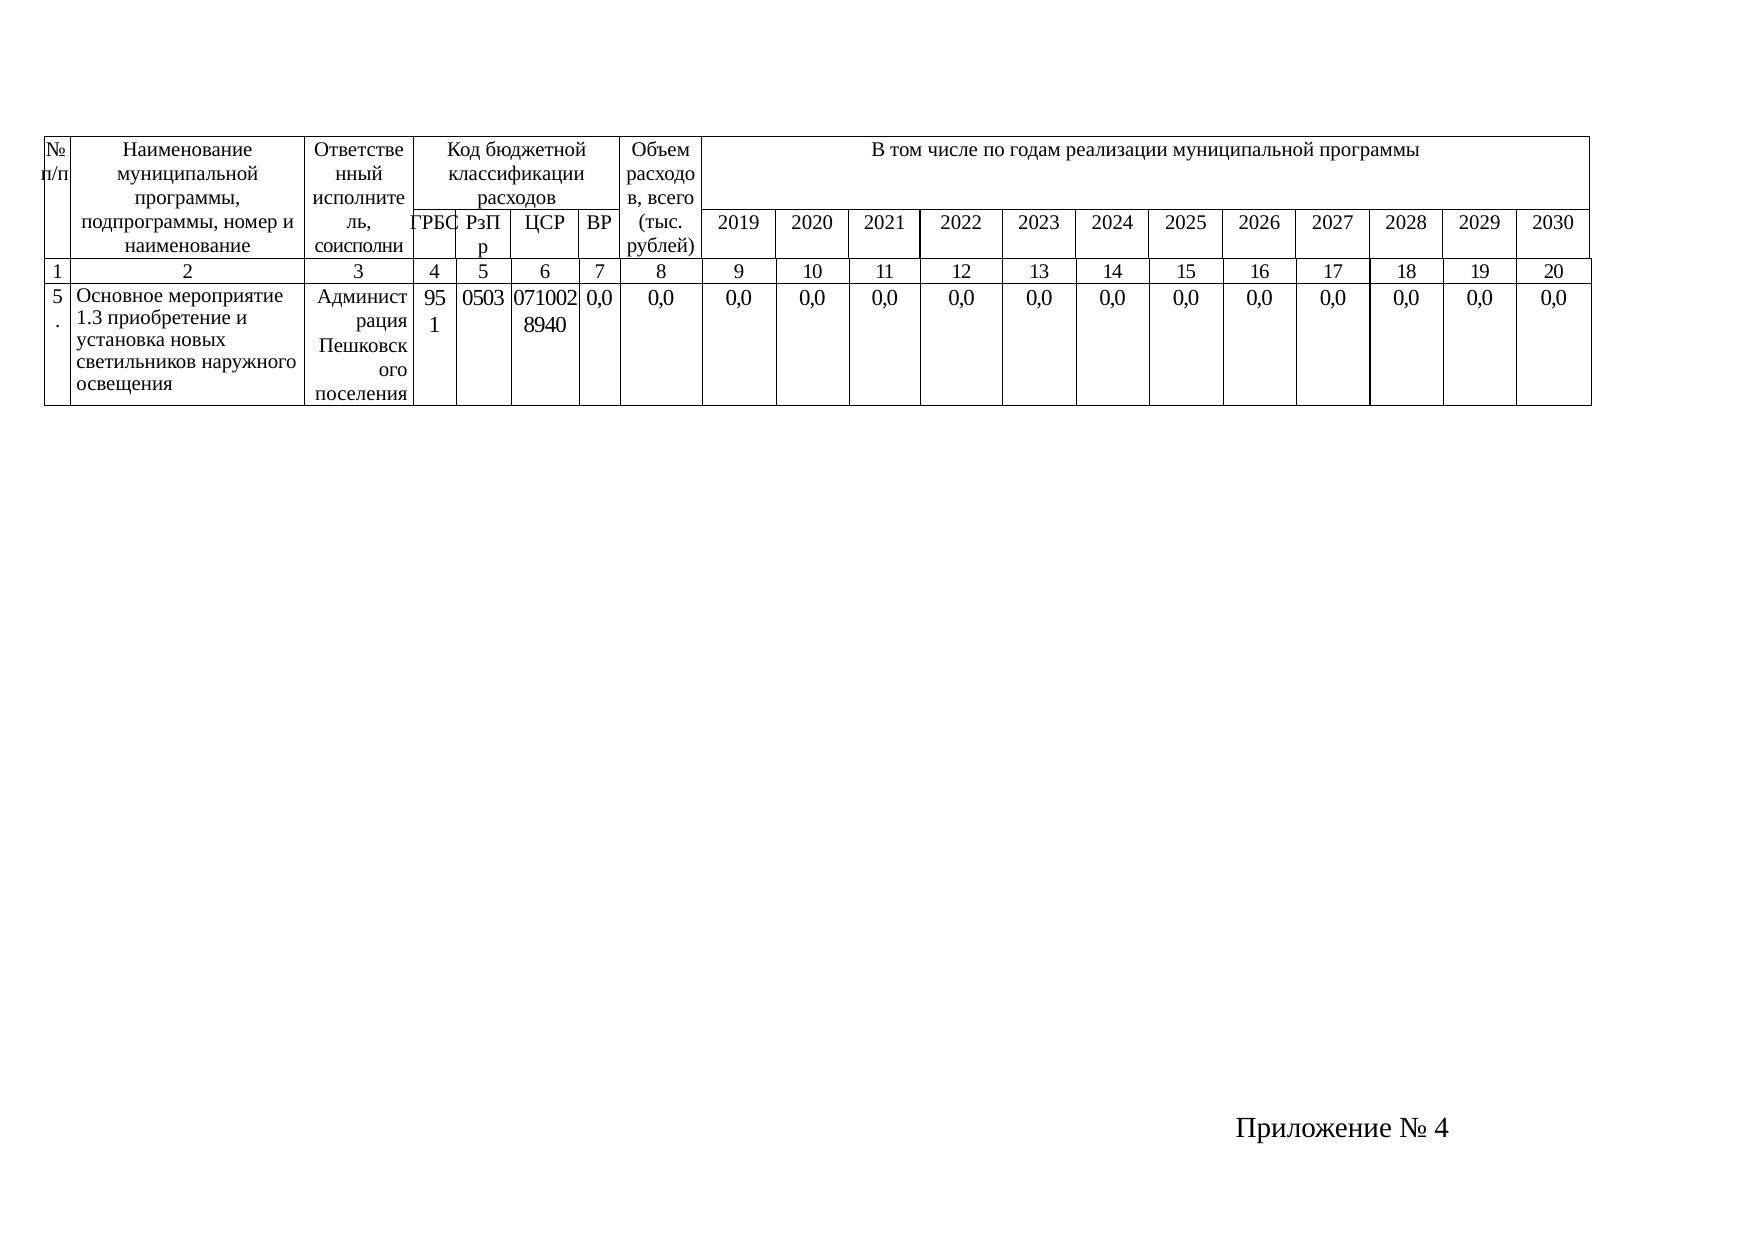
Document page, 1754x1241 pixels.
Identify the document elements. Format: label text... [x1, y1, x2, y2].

table_cell 16 [1224, 259, 1296, 283]
table_cell 0,0 [777, 284, 849, 405]
table_cell 1 [45, 259, 70, 283]
table_cell ЦСР [511, 210, 578, 258]
table_cell 0,0 [1371, 284, 1443, 405]
table_cell 9 [703, 259, 776, 283]
table_cell Администрация Пешковского поселения [305, 284, 413, 405]
table_cell 2021 [849, 210, 919, 258]
table_cell 12 [921, 259, 1002, 283]
table_cell 6 [512, 259, 579, 283]
table_cell 13 [1003, 259, 1076, 283]
table_cell 2024 [1076, 210, 1148, 258]
table_cell 0,0 [1077, 284, 1149, 405]
table_cell 10 [777, 259, 849, 283]
table_cell 2019 [702, 210, 775, 258]
table_cell 7 [580, 259, 620, 283]
table_cell 0710028940 [512, 284, 579, 405]
table_cell 0,0 [1224, 284, 1296, 405]
table_header Ответственный исполнитель, соисполнитель, участник [305, 137, 413, 258]
table_cell 0503 [457, 284, 511, 405]
table_cell 5 [457, 259, 511, 283]
table_header № п/п [45, 137, 70, 258]
table_cell 0,0 [1444, 284, 1516, 405]
table_cell 2023 [1003, 210, 1075, 258]
table_cell 0,0 [921, 284, 1002, 405]
table_cell ВР [579, 210, 619, 258]
table_cell 17 [1297, 259, 1369, 283]
table_cell 0,0 [1150, 284, 1223, 405]
table_cell 20 [1517, 259, 1591, 283]
table_cell Основное мероприятие 1.3 приобретение и установка новых светильников наружного освещения [71, 284, 304, 405]
table_cell 2029 [1443, 210, 1516, 258]
table_cell 18 [1371, 259, 1443, 283]
table_cell 2025 [1149, 210, 1222, 258]
table_header Наименование муниципальной программы, подпрограммы, номер и наименование основного мероприятия [71, 137, 304, 258]
table_cell 2026 [1223, 210, 1295, 258]
table_cell 2027 [1296, 210, 1369, 258]
table_cell 2020 [776, 210, 848, 258]
table_cell 0,0 [703, 284, 776, 405]
table_cell 0,0 [1297, 284, 1369, 405]
table_cell 14 [1077, 259, 1149, 283]
table_cell 2 [71, 259, 304, 283]
table_cell 11 [850, 259, 920, 283]
table_cell 2022 [921, 210, 1002, 258]
table_cell РзПр [456, 210, 510, 258]
table_cell ГРБС [414, 210, 455, 258]
table_cell 0,0 [1003, 284, 1076, 405]
table_header Объем расходов, всего (тыс. рублей) [620, 137, 701, 258]
table_header В том числе по годам реализации муниципальной программы [702, 137, 1589, 209]
table_cell 4 [414, 259, 456, 283]
table_cell 0,0 [580, 284, 620, 405]
table_cell 951 [414, 284, 456, 405]
table_cell 0,0 [1517, 284, 1591, 405]
table_cell 15 [1150, 259, 1223, 283]
table_cell 2028 [1370, 210, 1442, 258]
table_cell 2030 [1517, 210, 1589, 258]
table_cell 0,0 [850, 284, 920, 405]
table_cell 3 [305, 259, 413, 283]
table_header Код бюджетной классификации расходов [414, 137, 619, 209]
table_cell 8 [621, 259, 702, 283]
table_cell 0,0 [621, 284, 702, 405]
table_cell 19 [1444, 259, 1516, 283]
table_cell 5. [45, 284, 70, 405]
text Приложение № 4 [1019, 1110, 1665, 1144]
